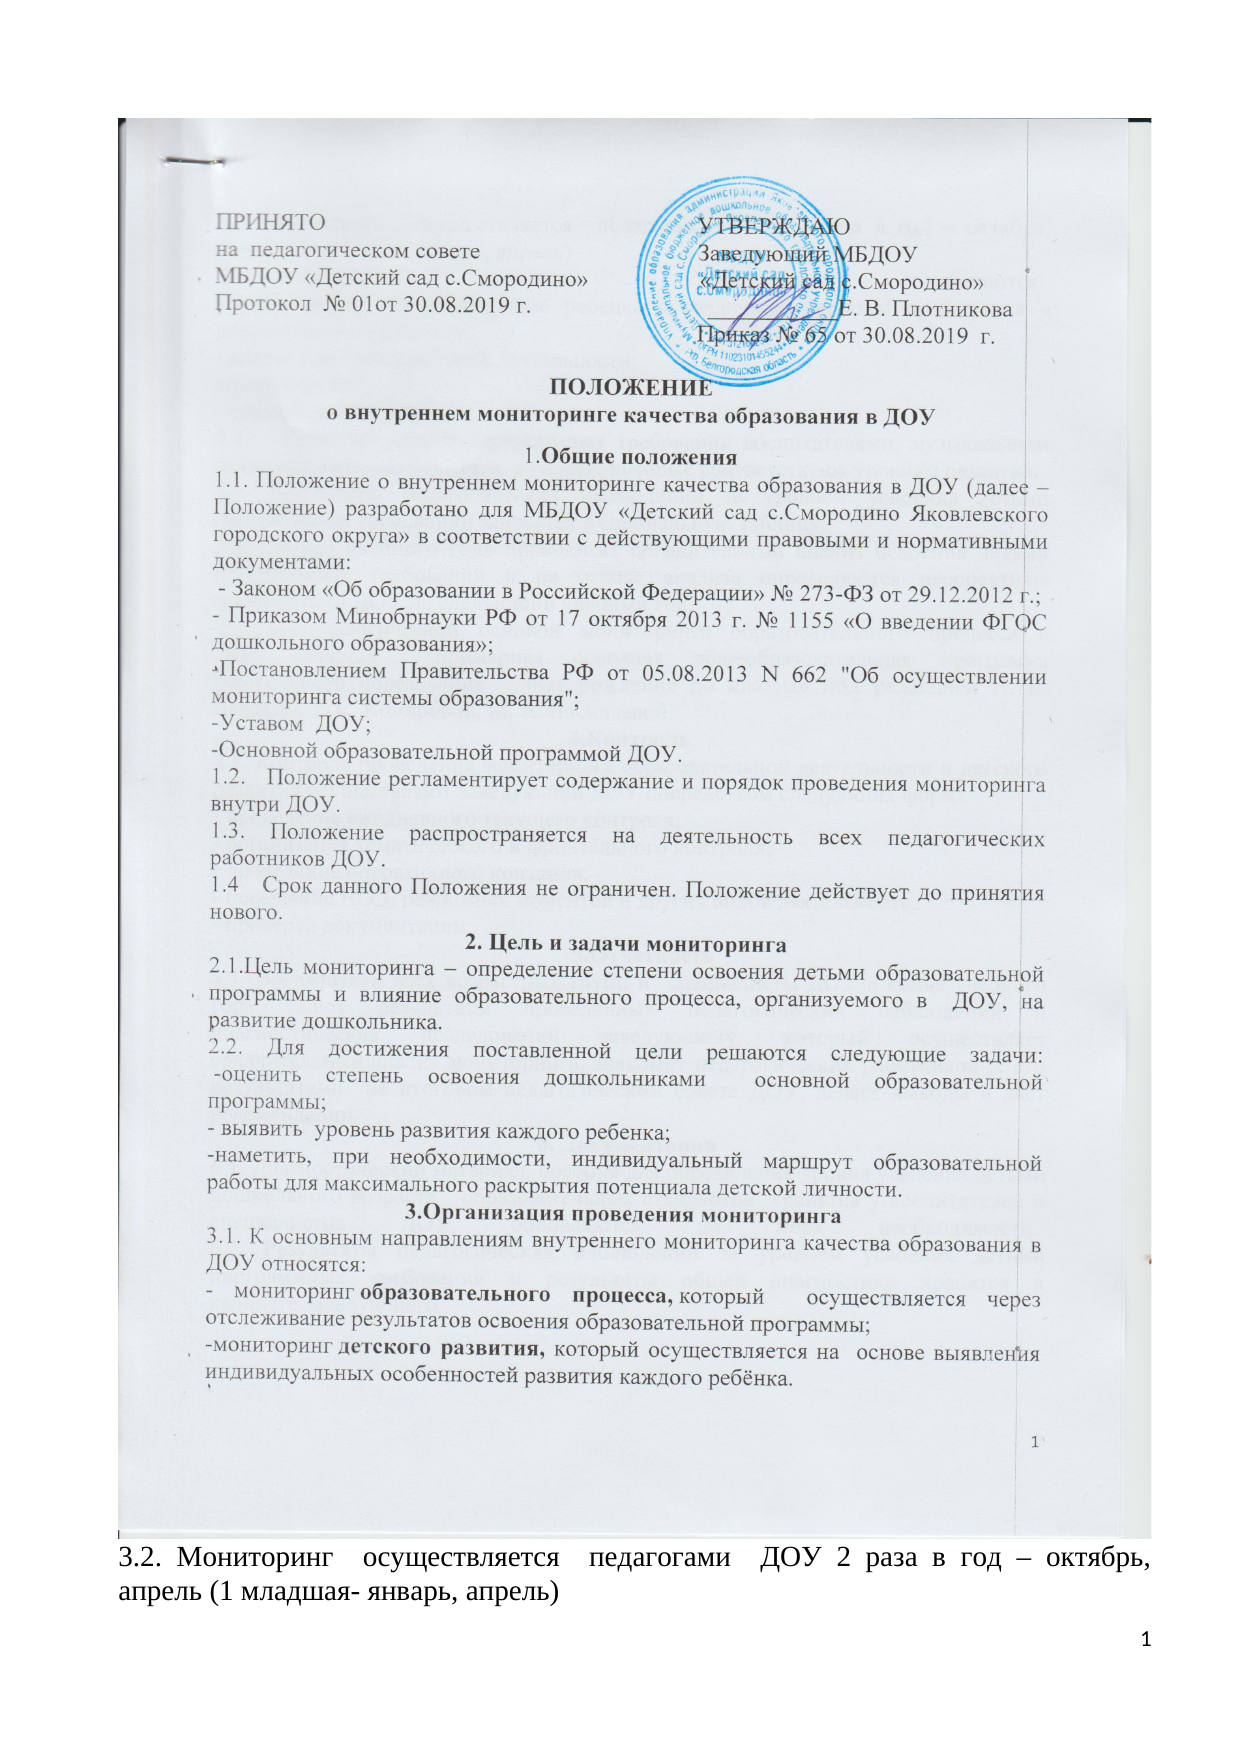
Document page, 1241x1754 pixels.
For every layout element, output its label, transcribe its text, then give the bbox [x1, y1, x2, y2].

picture [118, 118, 1152, 1539]
text 3.2. Мониторинг осуществляется педагогами ДОУ 2 раза в год – октябрь, апрель (1 младшая- январь, апрель) [118, 1539, 1152, 1606]
